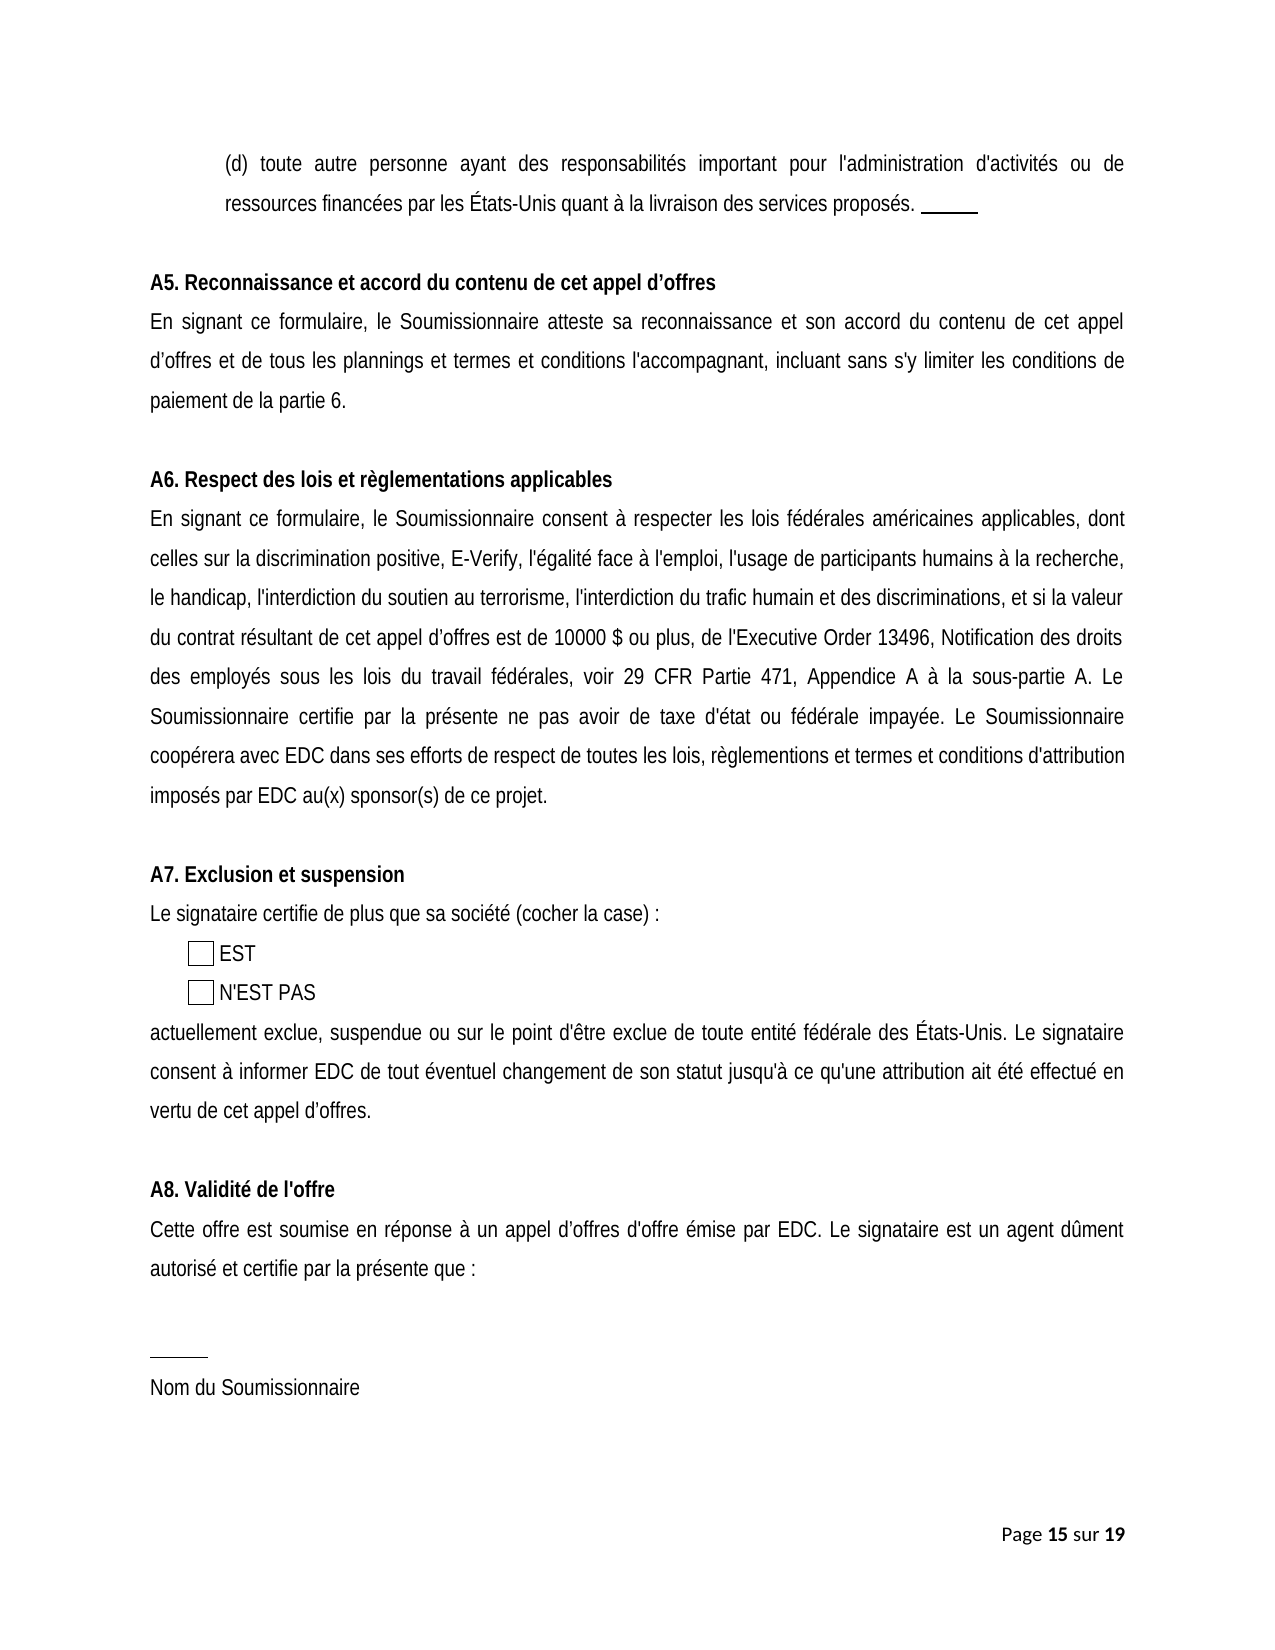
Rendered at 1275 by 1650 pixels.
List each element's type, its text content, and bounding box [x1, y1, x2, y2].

text En signant ce formulaire, le Soumissionnaire atteste sa reconnaissance et son accord du contenu de cet appel d’offres et de tous les plannings et termes et conditions l'accompagnant, incluant sans s'y limiter les conditions de paiement de la partie 6. [150, 308, 1125, 413]
text Cette offre est soumise en réponse à un appel d’offres d'offre émise par EDC. Le signataire est un agent dûment autorisé et certifie par la présente que : [150, 1216, 1125, 1282]
text A5. Reconnaissance et accord du contenu de cet appel d’offres [150, 268, 1125, 295]
text A8. Validité de l'offre [150, 1176, 1125, 1203]
text A7. Exclusion et suspension [150, 861, 1125, 887]
text actuellement exclue, suspendue ou sur le point d'être exclue de toute entité fédérale des États-Unis. Le signataire consent à informer EDC de tout éventuel changement de son statut jusqu'à ce qu'une attribution ait été effectué en vertu de cet appel d’offres. [150, 1018, 1125, 1124]
text (d) toute autre personne ayant des responsabilités important pour l'administration d'activités ou de ressources financées par les États-Unis quant à la livraison des services proposés. [225, 150, 1125, 216]
text Nom du Soumissionnaire [150, 1374, 1125, 1400]
text En signant ce formulaire, le Soumissionnaire consent à respecter les lois fédérales américaines applicables, dont celles sur la discrimination positive, E-Verify, l'égalité face à l'emploi, l'usage de participants humains à la recherche, le handicap, l'interdiction du soutien au terrorisme, l'interdiction du trafic humain et des discriminations, et si la valeur du contrat résultant de cet appel d’offres est de 10000 $ ou plus, de l'Executive Order 13496, Notification des droits des employés sous les lois du travail fédérales, voir 29 CFR Partie 471, Appendice A à la sous-partie A. Le Soumissionnaire certifie par la présente ne pas avoir de taxe d'état ou fédérale impayée. Le Soumissionnaire coopérera avec EDC dans ses efforts de respect de toutes les lois, règlementions et termes et conditions d'attribution imposés par EDC au(x) sponsor(s) de ce projet. [150, 505, 1125, 808]
text N'EST PAS [150, 979, 1125, 1005]
text A6. Respect des lois et règlementations applicables [150, 466, 1125, 492]
text Le signataire certifie de plus que sa société (cocher la case) : [150, 900, 1125, 926]
text EST [150, 939, 1125, 966]
